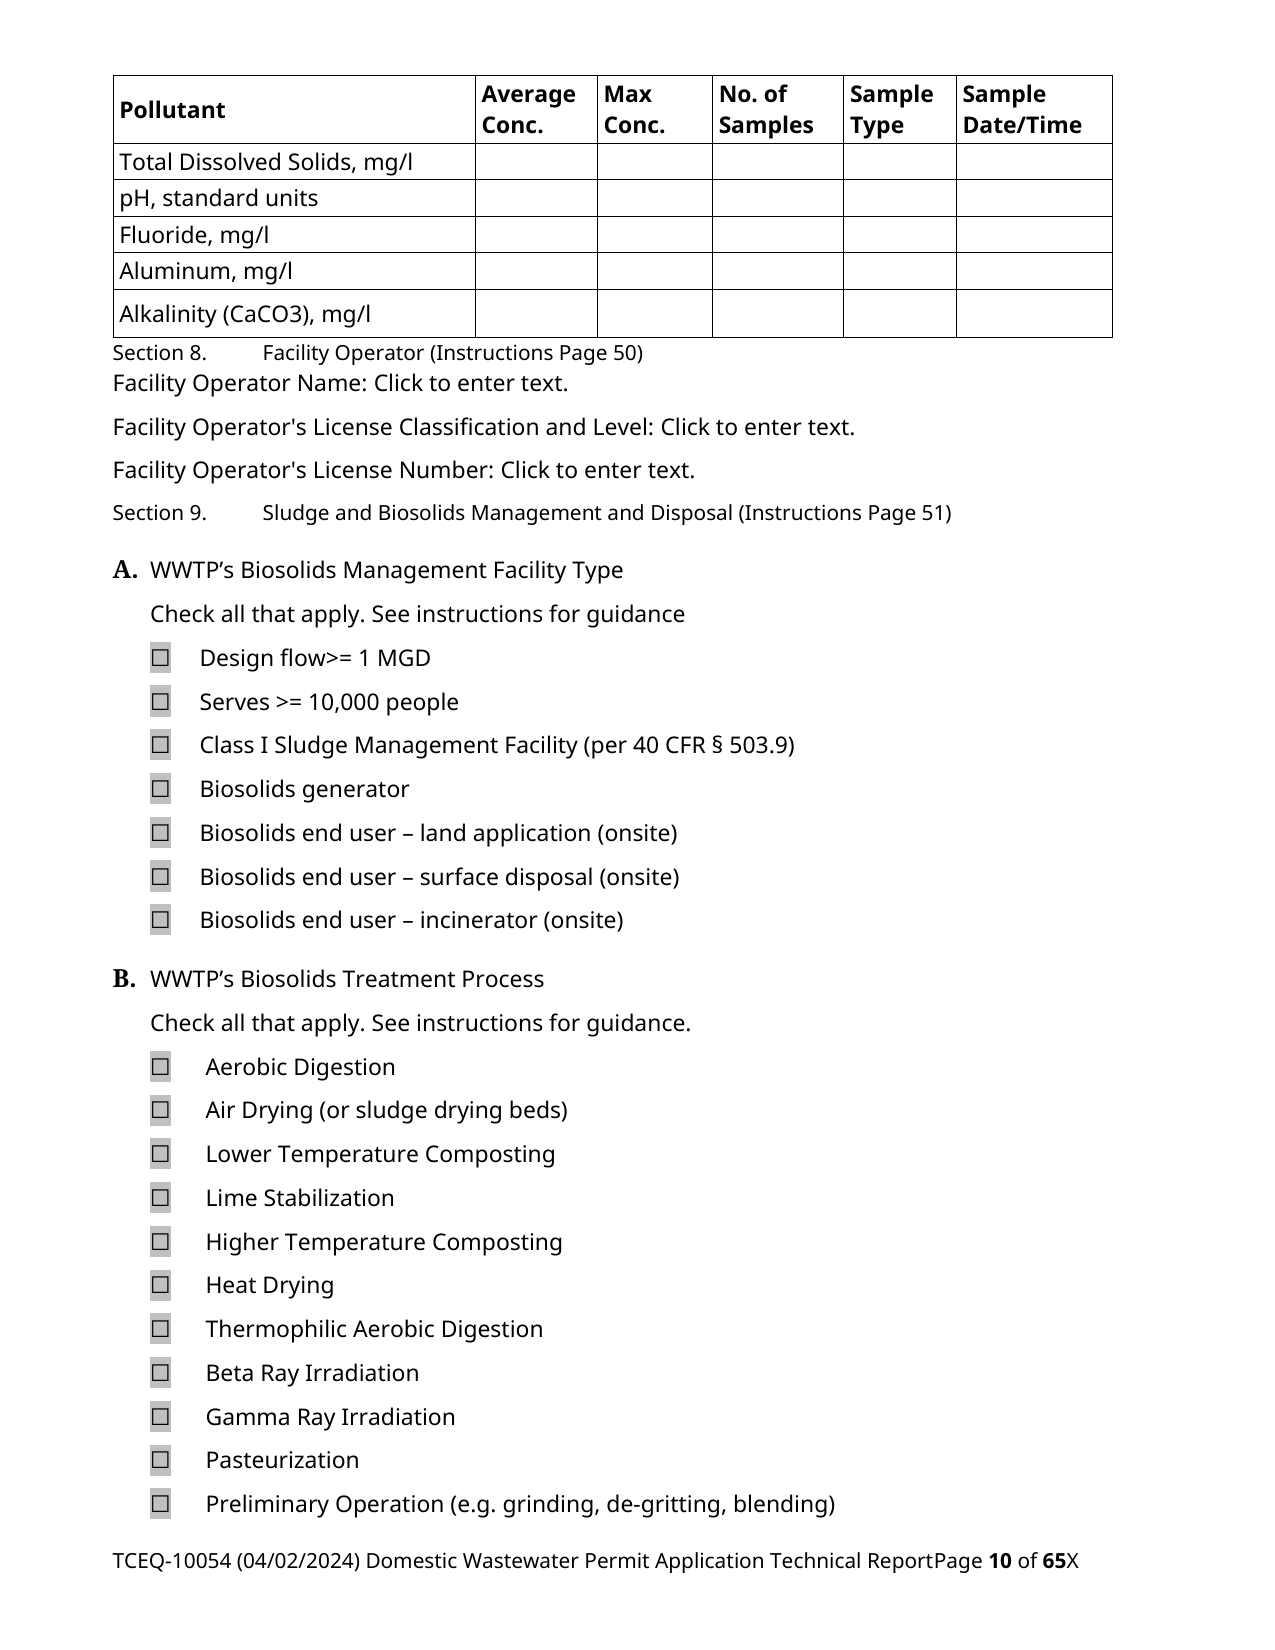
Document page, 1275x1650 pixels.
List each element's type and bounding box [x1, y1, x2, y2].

table_cell [713, 253, 843, 288]
table_cell [114, 217, 475, 252]
table_cell [713, 144, 843, 179]
table_cell [957, 144, 1112, 179]
table_cell [844, 217, 956, 252]
table_cell [713, 180, 843, 216]
table_cell [844, 290, 956, 337]
table_cell [957, 180, 1112, 216]
table_cell [114, 253, 475, 288]
table_cell [598, 253, 712, 288]
table_cell [957, 253, 1112, 288]
table_cell [476, 217, 597, 252]
table_cell [476, 180, 597, 216]
table_cell [476, 144, 597, 179]
table_cell [114, 144, 475, 179]
table_cell [844, 144, 956, 179]
table_cell [713, 290, 843, 337]
table_cell [476, 253, 597, 288]
table_cell [598, 180, 712, 216]
table_cell [957, 290, 1112, 337]
table_cell [713, 217, 843, 252]
table_cell [844, 253, 956, 288]
table_cell [114, 290, 475, 337]
table_cell [476, 290, 597, 337]
table_cell [598, 217, 712, 252]
table_cell [957, 217, 1112, 252]
table_cell [598, 144, 712, 179]
table_cell [598, 290, 712, 337]
table_cell [844, 180, 956, 216]
table_cell [114, 180, 475, 216]
